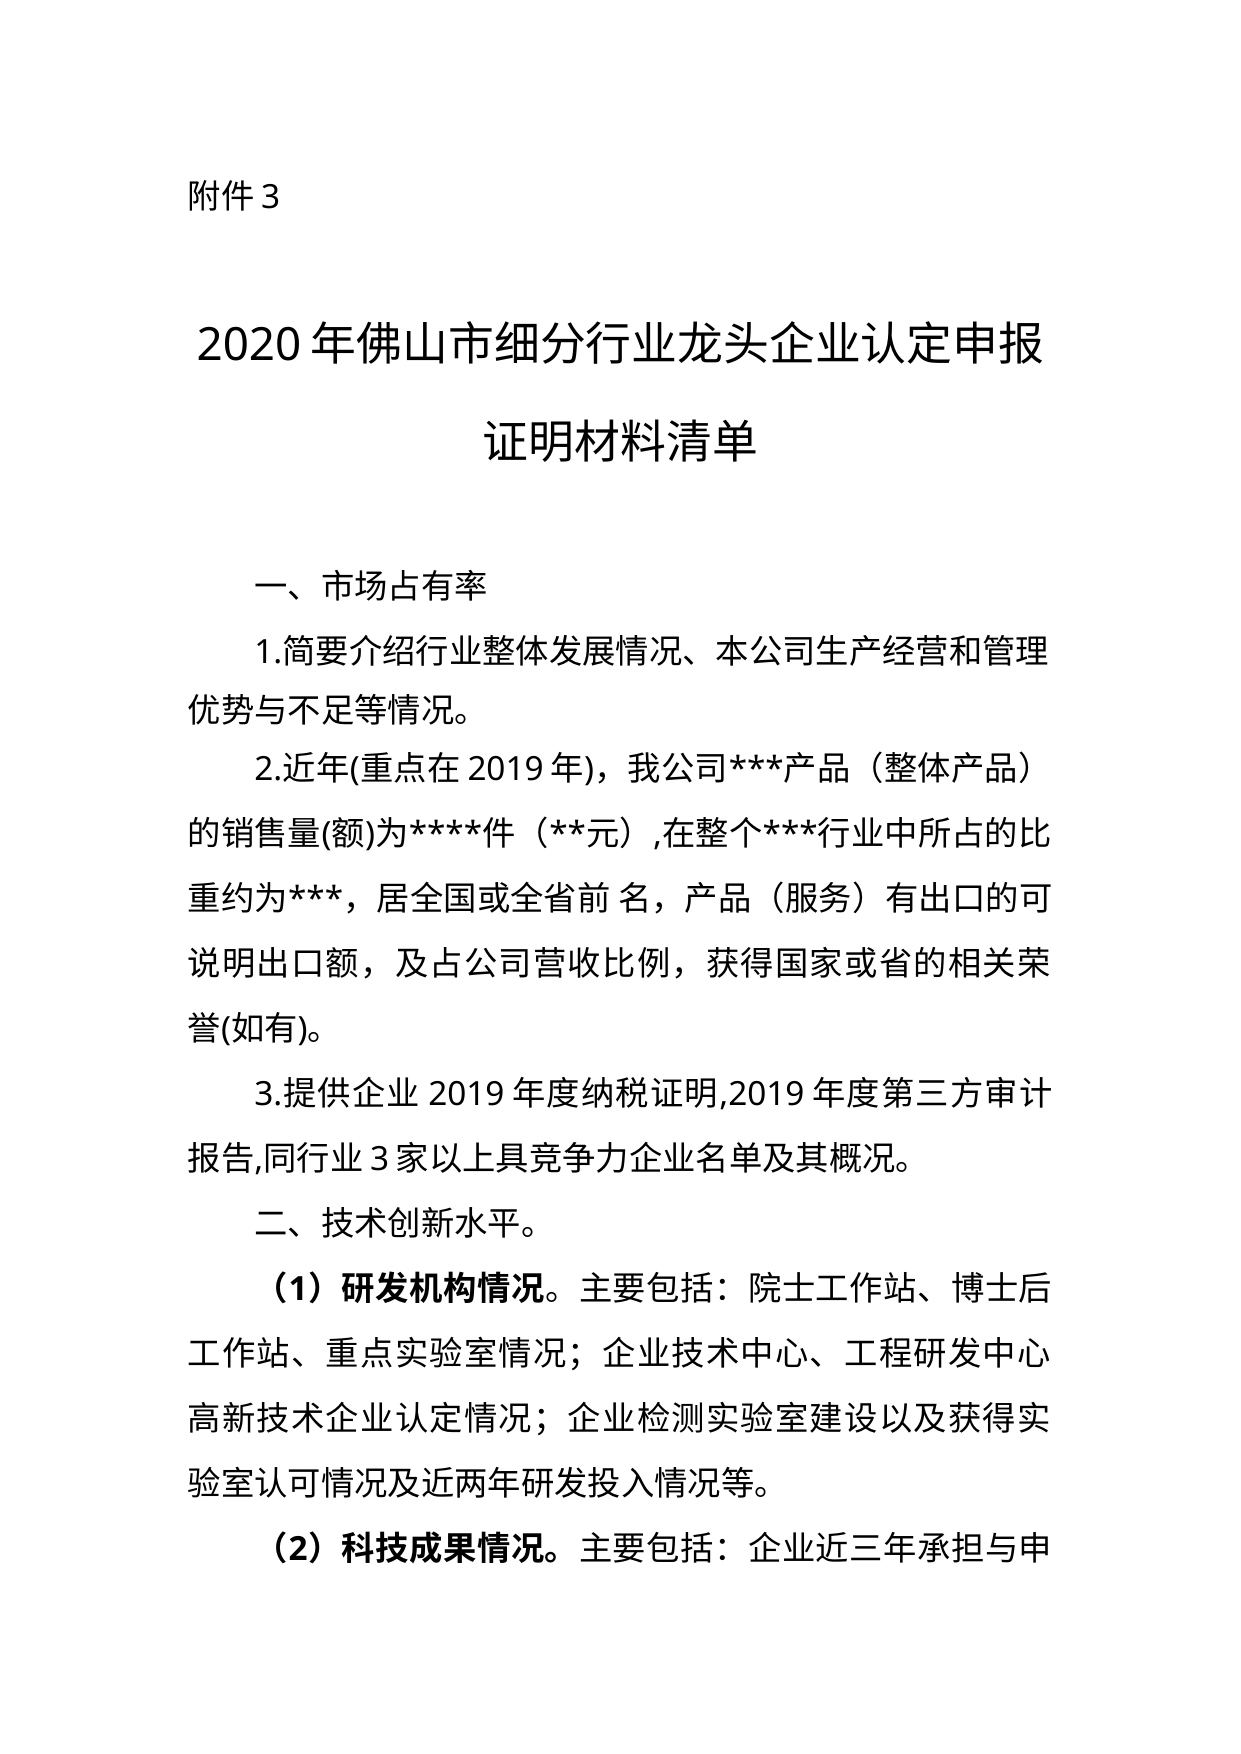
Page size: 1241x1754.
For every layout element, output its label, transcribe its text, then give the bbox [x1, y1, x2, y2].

text 1.简要介绍行业整体发展情况、本公司生产经营和管理优势与不足等情况。 [187, 617, 1053, 734]
text 附件3 [187, 162, 1053, 227]
text （1）研发机构情况。主要包括：院士工作站、博士后工作站、重点实验室情况；企业技术中心、工程研发中心、高新技术企业认定情况；企业检测实验室建设以及获得实验室认可情况及近两年研发投入情况等。 [187, 1254, 1053, 1514]
text 二、技术创新水平。 [187, 1189, 1053, 1254]
text 2020年佛山市细分行业龙头企业认定申报证明材料清单 [187, 292, 1053, 487]
text 一、市场占有率 [187, 552, 1053, 617]
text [187, 1514, 1053, 1579]
text 3.提供企业2019年度纳税证明,2019年度第三方审计报告,同行业3家以上具竞争力企业名单及其概况。 [187, 1059, 1053, 1189]
text 2.近年(重点在2019年)，我公司***产品（整体产品）的销售量(额)为****件（**元）,在整个***行业中所占的比重约为***，居全国或全省前 名，产品（服务）有出口的可说明出口额，及占公司营收比例，获得国家或省的相关荣誉(如有)。 [187, 734, 1053, 1059]
